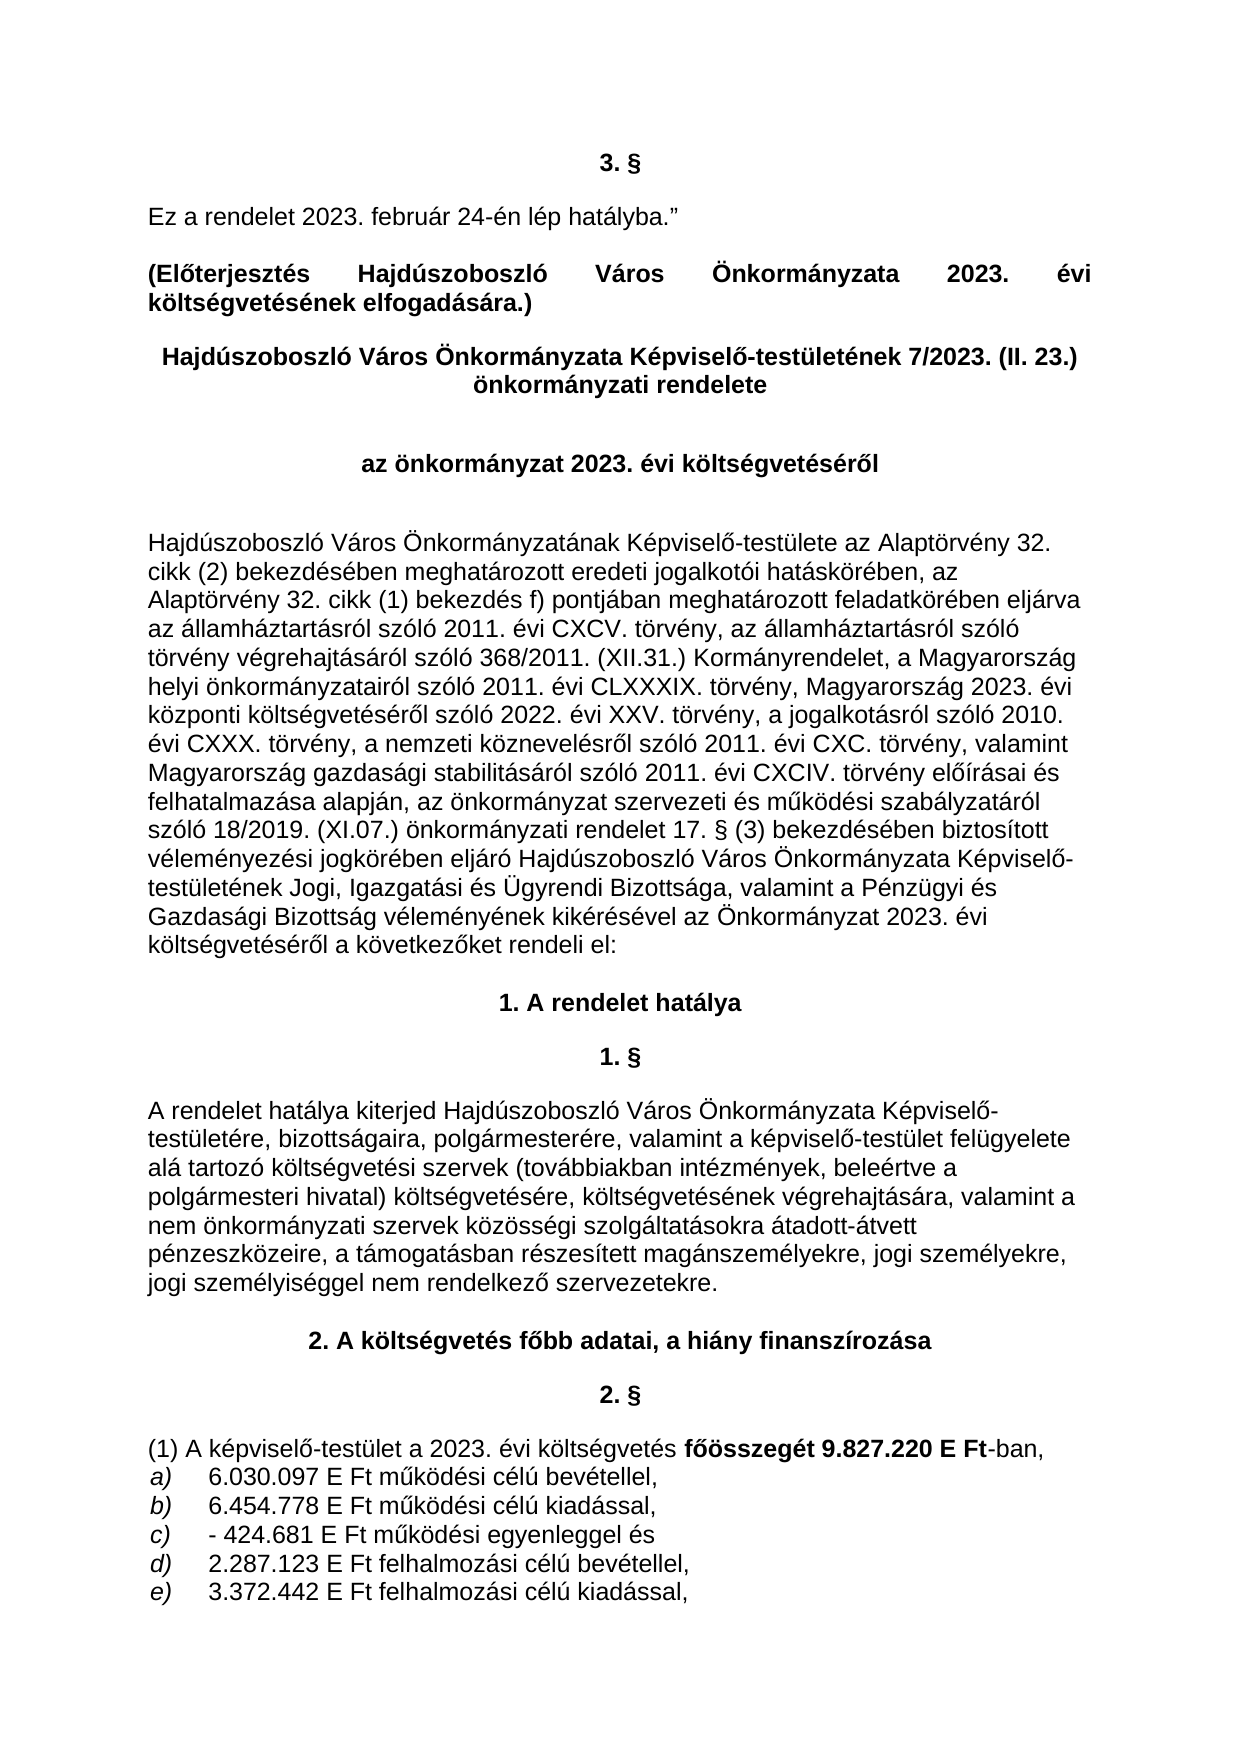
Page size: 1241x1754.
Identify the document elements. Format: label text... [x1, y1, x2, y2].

text 2. A költségvetés főbb adatai, a hiány finanszírozása [148, 1326, 1092, 1355]
text d) 2.287.123 E Ft felhalmozási célú bevétellel, [150, 1548, 1092, 1577]
text az önkormányzat 2023. évi költségvetéséről [148, 449, 1092, 478]
text (Előterjesztés Hajdúszoboszló Város Önkormányzata 2023. évi költségvetésének elfogadására.) [148, 259, 1092, 316]
text 2. § [148, 1380, 1092, 1408]
text Ez a rendelet 2023. február 24-én lép hatályba.” [148, 201, 1092, 230]
text 1. A rendelet hatálya [148, 988, 1092, 1017]
text A rendelet hatálya kiterjed Hajdúszoboszló Város Önkormányzata Képviselő-testületére, bizottságaira, polgármesterére, valamint a képviselő-testület felügyelete alá tartozó költségvetési szervek (továbbiakban intézmények, beleértve a polgármesteri hivatal) költségvetésére, költségvetésének végrehajtására, valamint a nem önkormányzati szervek közösségi szolgáltatásokra átadott-átvett pénzeszközeire, a támogatásban részesített magánszemélyekre, jogi személyekre, jogi személyiséggel nem rendelkező szervezetekre. [148, 1096, 1092, 1297]
text a) 6.030.097 E Ft működési célú bevétellel, [150, 1462, 1092, 1491]
text e) 3.372.442 E Ft felhalmozási célú kiadással, [150, 1577, 1092, 1606]
text 1. § [148, 1042, 1092, 1071]
text (1) A képviselő-testület a 2023. évi költségvetés főösszegét 9.827.220 E Ft-ban, [148, 1433, 1092, 1462]
text c) - 424.681 E Ft működési egyenleggel és [150, 1520, 1092, 1548]
text Hajdúszoboszló Város Önkormányzata Képviselő-testületének 7/2023. (II. 23.) önkormányzati rendelete [148, 341, 1092, 399]
text b) 6.454.778 E Ft működési célú kiadással, [150, 1491, 1092, 1520]
text Hajdúszoboszló Város Önkormányzatának Képviselő-testülete az Alaptörvény 32. cikk (2) bekezdésében meghatározott eredeti jogalkotói hatáskörében, az Alaptörvény 32. cikk (1) bekezdés f) pontjában meghatározott feladatkörében eljárva az államháztartásról szóló 2011. évi CXCV. törvény, az államháztartásról szóló törvény végrehajtásáról szóló 368/2011. (XII.31.) Kormányrendelet, a Magyarország helyi önkormányzatairól szóló 2011. évi CLXXXIX. törvény, Magyarország 2023. évi központi költségvetéséről szóló 2022. évi XXV. törvény, a jogalkotásról szóló 2010. évi CXXX. törvény, a nemzeti köznevelésről szóló 2011. évi CXC. törvény, valamint Magyarország gazdasági stabilitásáról szóló 2011. évi CXCIV. törvény előírásai és felhatalmazása alapján, az önkormányzat szervezeti és működési szabályzatáról szóló 18/2019. (XI.07.) önkormányzati rendelet 17. § (3) bekezdésében biztosított véleményezési jogkörében eljáró Hajdúszoboszló Város Önkormányzata Képviselő-testületének Jogi, Igazgatási és Ügyrendi Bizottsága, valamint a Pénzügyi és Gazdasági Bizottság véleményének kikérésével az Önkormányzat 2023. évi költségvetéséről a következőket rendeli el: [148, 528, 1092, 959]
text 3. § [148, 148, 1092, 176]
